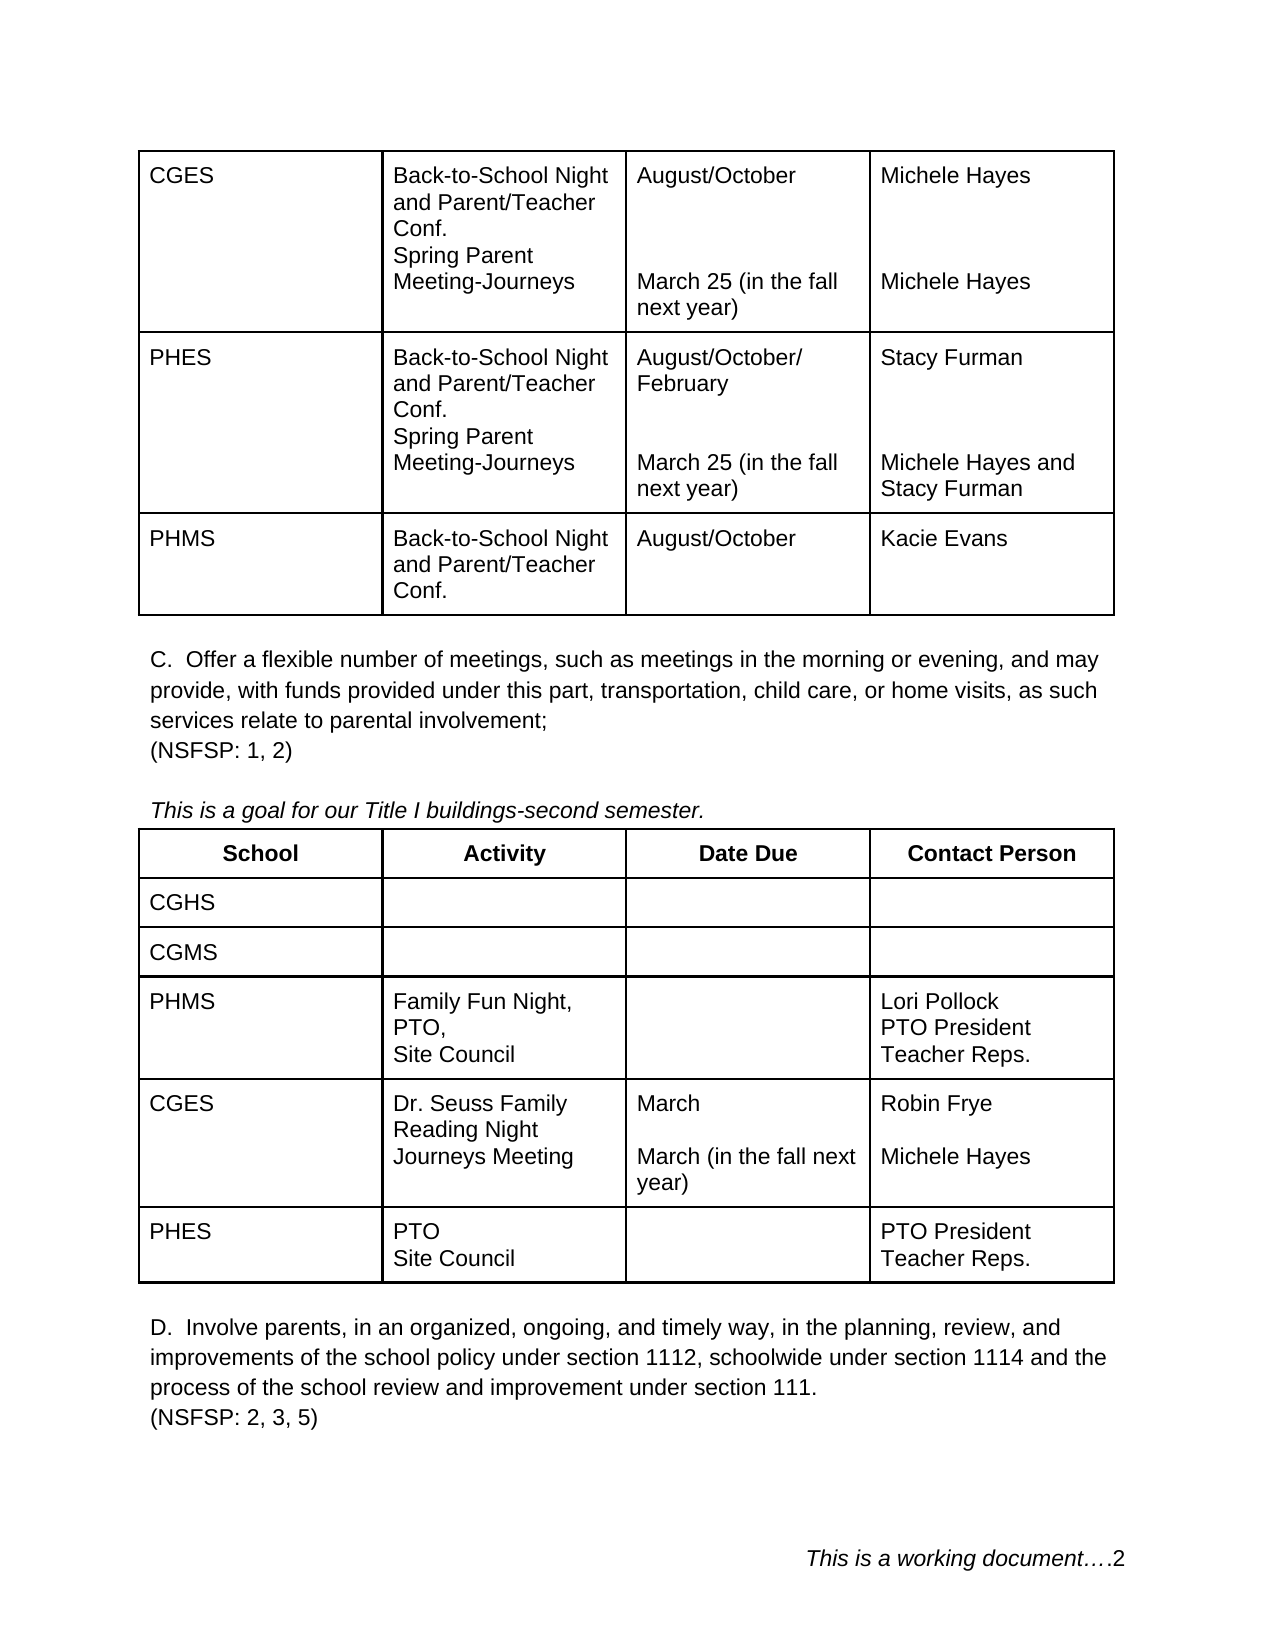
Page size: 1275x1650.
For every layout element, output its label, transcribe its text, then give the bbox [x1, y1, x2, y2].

table_header Date Due [627, 830, 869, 877]
table_cell Michele Hayes Michele Hayes [871, 152, 1113, 331]
table_cell CGMS [140, 928, 381, 975]
table_cell [627, 879, 869, 926]
table_cell PHMS [140, 978, 381, 1077]
table_cell PTO Site Council [384, 1208, 625, 1281]
table_cell Stacy Furman Michele Hayes and Stacy Furman [871, 333, 1113, 512]
table_cell [384, 879, 625, 926]
table_cell PHES [140, 1208, 381, 1281]
table_cell Back-to-School Night and Parent/Teacher Conf. [384, 514, 625, 614]
table_cell August/October/ February March 25 (in the fall next year) [627, 333, 869, 512]
table_cell CGES [140, 1080, 381, 1206]
table_cell Dr. Seuss Family Reading Night Journeys Meeting [384, 1080, 625, 1206]
text C. Offer a flexible number of meetings, such as meetings in the morning or evening, and may provide, with funds provided under this part, transportation, child care, or home visits, as such services relate to parental involvement; [150, 646, 1125, 733]
table_cell [627, 928, 869, 975]
table_cell August/October [627, 514, 869, 614]
text D. Involve parents, in an organized, ongoing, and timely way, in the planning, review, and improvements of the school policy under section 1112, schoolwide under section 1114 and the process of the school review and improvement under section 111. [150, 1314, 1125, 1400]
table_cell Back-to-School Night and Parent/Teacher Conf. Spring Parent Meeting-Journeys [384, 333, 625, 512]
table_cell [871, 928, 1113, 975]
text This is a goal for our Title I buildings-second semester. [150, 797, 1125, 824]
table_cell [384, 928, 625, 975]
table_cell Back-to-School Night and Parent/Teacher Conf. Spring Parent Meeting-Journeys [384, 152, 625, 331]
table_cell PHES [140, 333, 381, 512]
table_cell [627, 1208, 869, 1281]
table_cell Family Fun Night, PTO, Site Council [384, 978, 625, 1077]
table_cell PTO President Teacher Reps. [871, 1208, 1113, 1281]
table_cell [627, 978, 869, 1077]
table_header School [140, 830, 381, 877]
text (NSFSP: 1, 2) [150, 737, 1125, 763]
table_header Contact Person [871, 830, 1113, 877]
table_cell CGES [140, 152, 381, 331]
text (NSFSP: 2, 3, 5) [150, 1404, 1125, 1431]
table_cell March March (in the fall next year) [627, 1080, 869, 1206]
table_cell CGHS [140, 879, 381, 926]
table_cell August/October March 25 (in the fall next year) [627, 152, 869, 331]
table_header Activity [384, 830, 625, 877]
table_cell PHMS [140, 514, 381, 614]
table_cell Robin Frye Michele Hayes [871, 1080, 1113, 1206]
table_cell Lori Pollock PTO President Teacher Reps. [871, 978, 1113, 1077]
table_cell [871, 879, 1113, 926]
table_cell Kacie Evans [871, 514, 1113, 614]
